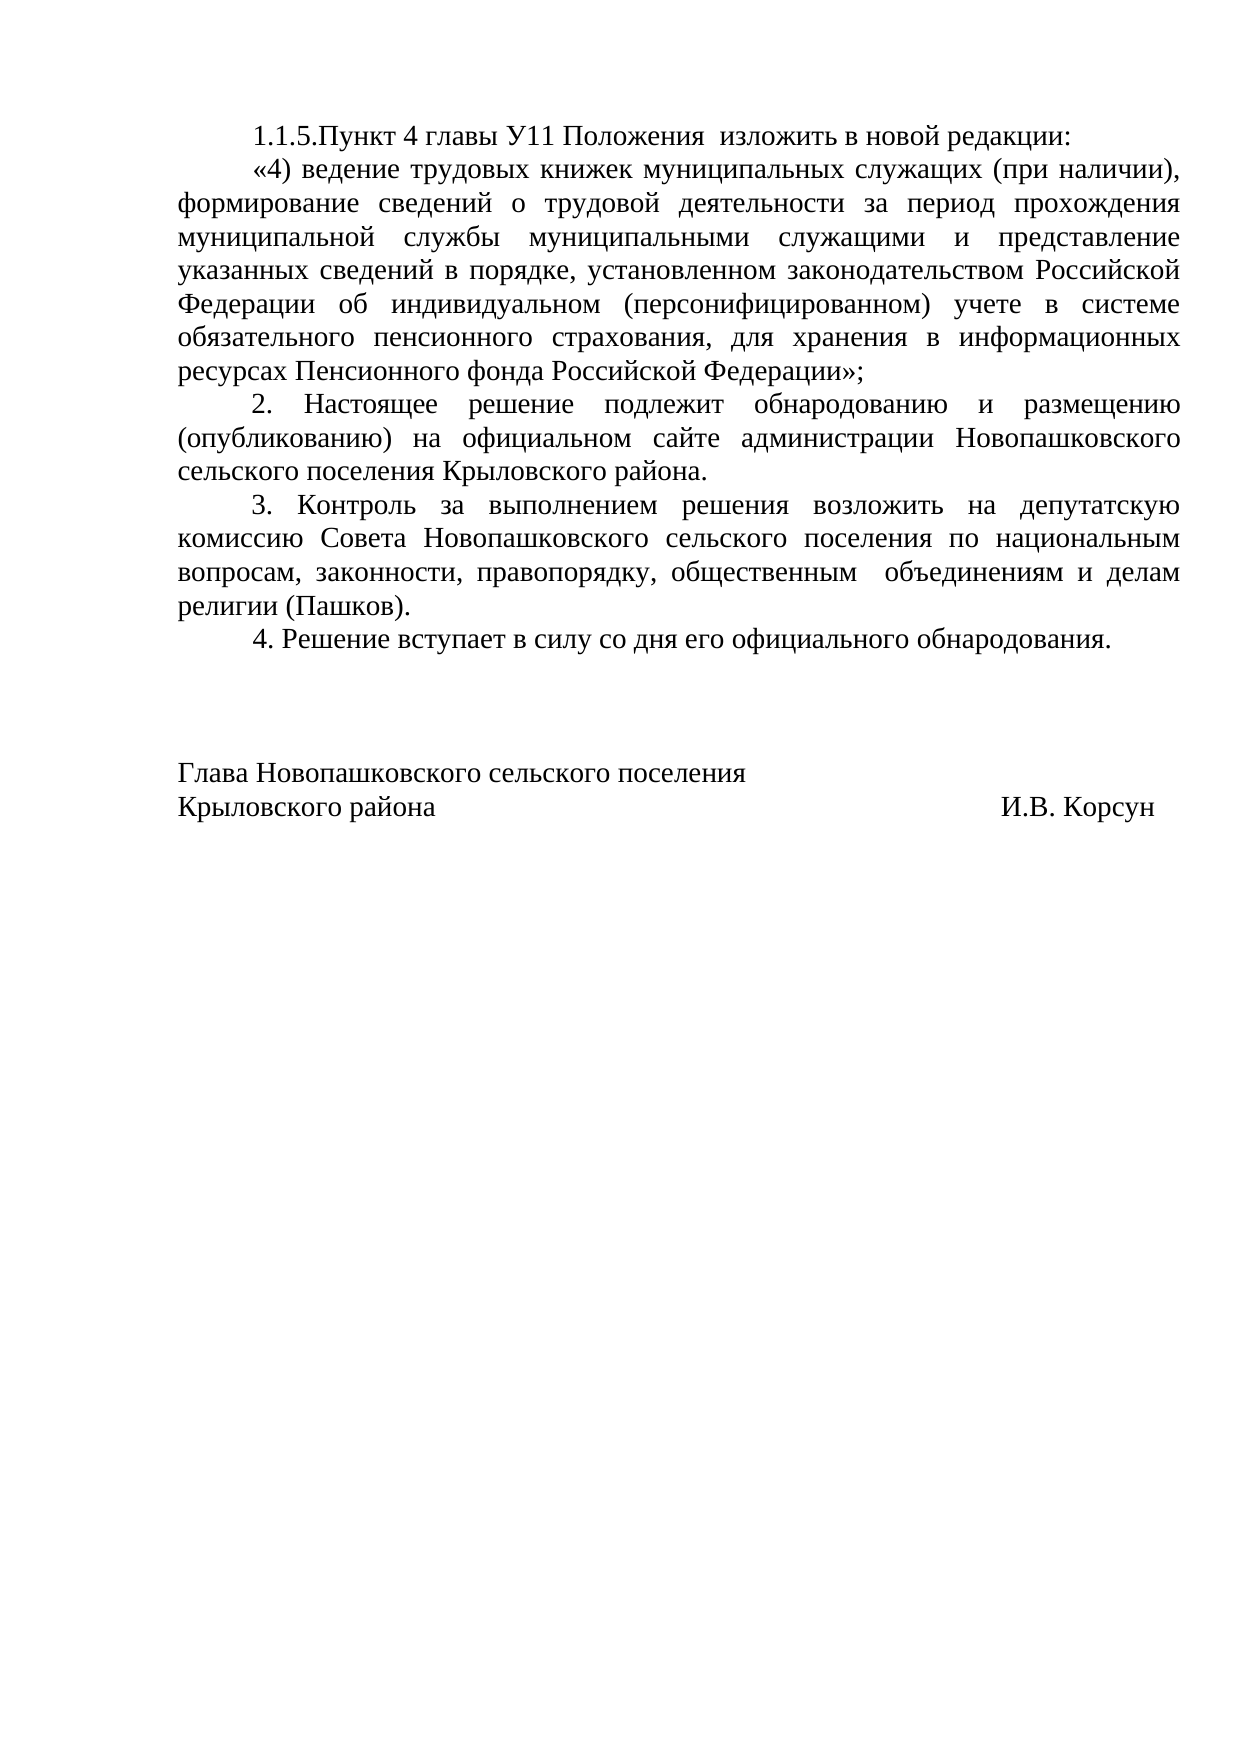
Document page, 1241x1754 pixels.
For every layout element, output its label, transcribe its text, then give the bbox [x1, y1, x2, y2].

text 4. Решение вступает в силу со дня его официального обнародования. [177, 621, 1181, 655]
text 3. Контроль за выполнением решения возложить на депутатскую комиссию Совета Новопашковского сельского поселения по национальным вопросам, законности, правопорядку, общественным объединениям и делам религии (Пашков). [177, 487, 1181, 621]
text «4) ведение трудовых книжек муниципальных служащих (при наличии), формирование сведений о трудовой деятельности за период прохождения муниципальной службы муниципальными служащими и представление указанных сведений в порядке, установленном законодательством Российской Федерации об индивидуальном (персонифицированном) учете в системе обязательного пенсионного страхования, для хранения в информационных ресурсах Пенсионного фонда Российской Федерации»; [177, 152, 1181, 386]
text 1.1.5.Пункт 4 главы У11 Положения изложить в новой редакции: [177, 118, 1181, 152]
text Крыловского района И.В. Корсун [177, 789, 1181, 822]
text 2. Настоящее решение подлежит обнародованию и размещению (опубликованию) на официальном сайте администрации Новопашковского сельского поселения Крыловского района. [177, 386, 1181, 487]
text Глава Новопашковского сельского поселения [177, 755, 1181, 789]
